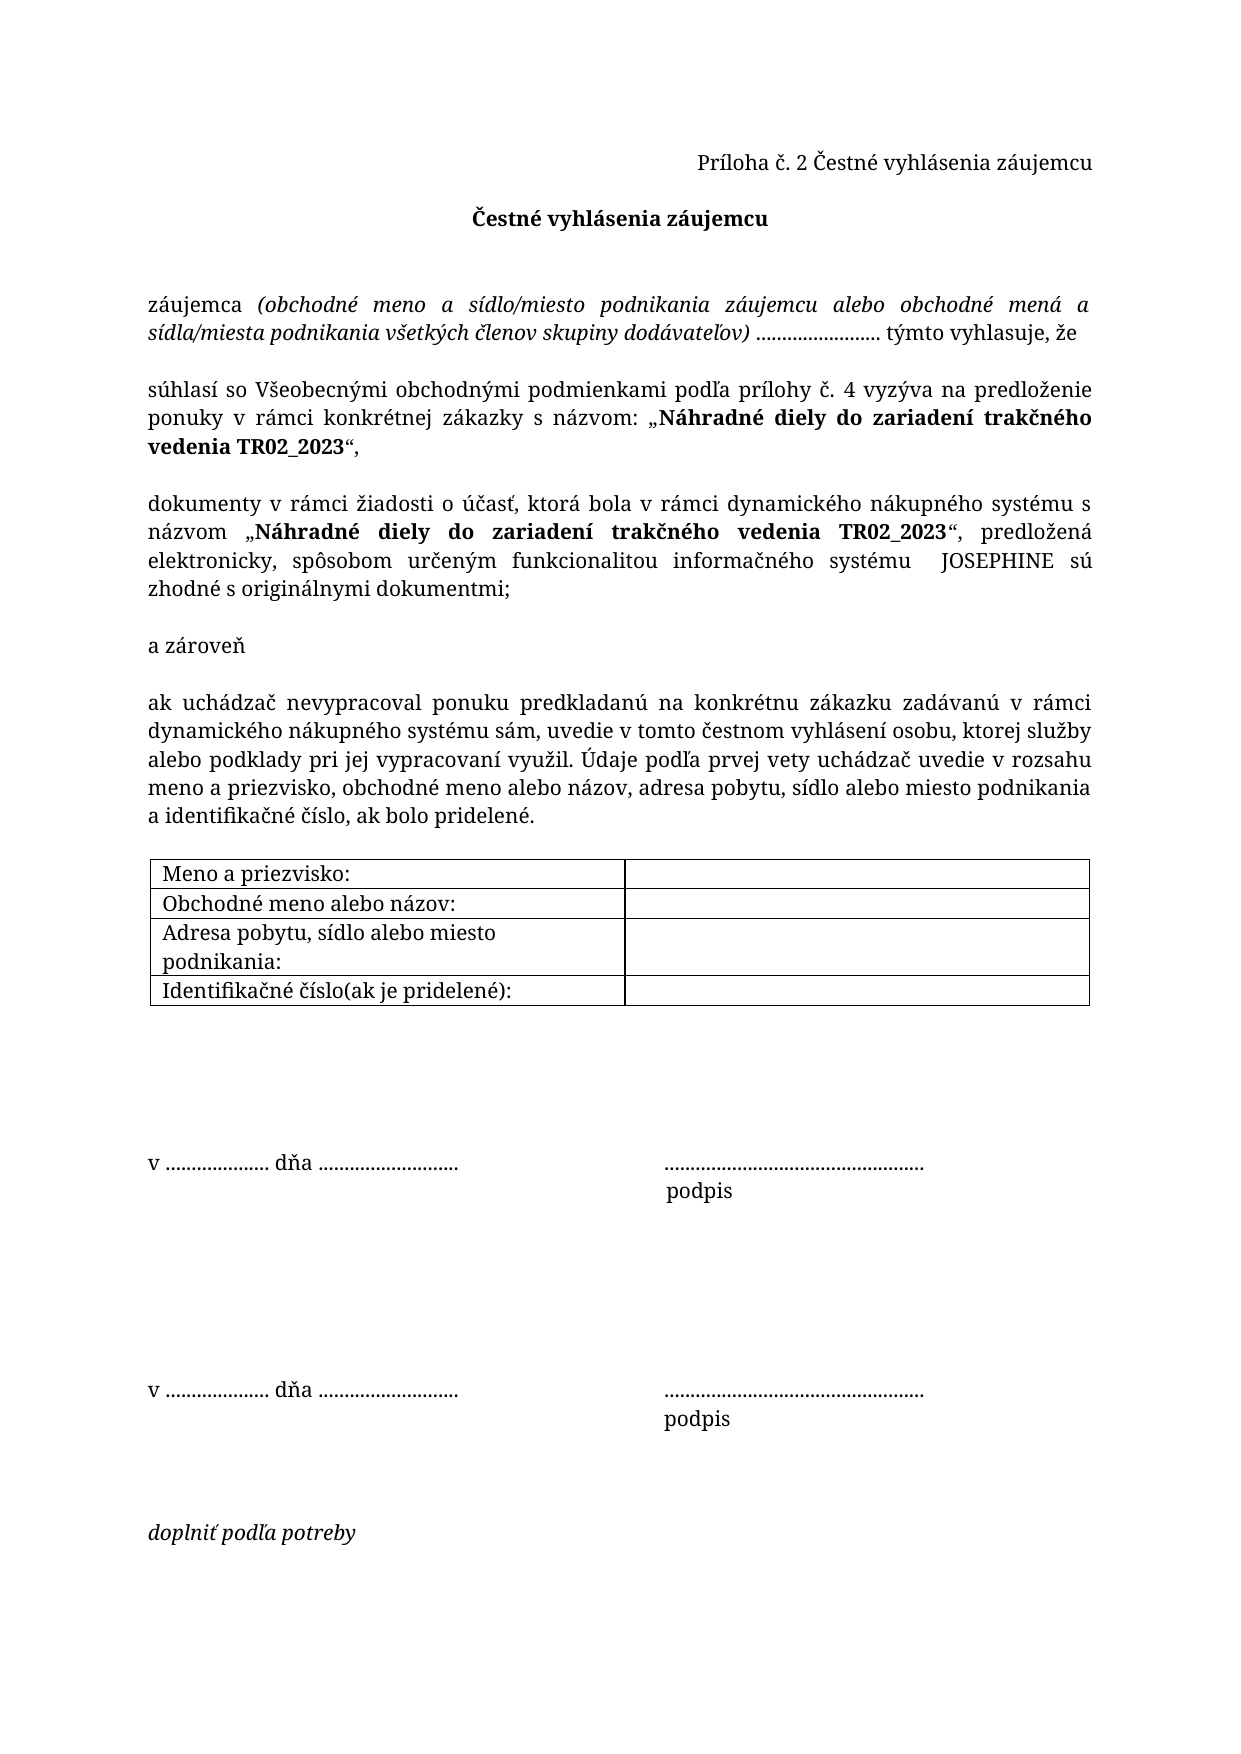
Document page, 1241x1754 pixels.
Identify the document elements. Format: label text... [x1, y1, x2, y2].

text Príloha č. 2 Čestné vyhlásenia záujemcu [148, 148, 1093, 176]
text záujemca (obchodné meno a sídlo/miesto podnikania záujemcu alebo obchodné mená a sídla/miesta podnikania všetkých členov skupiny dodávateľov) ........................ týmto vyhlasuje, že [148, 290, 1093, 347]
text v .................... dňa ........................... .................................................. [148, 1148, 1093, 1177]
text ak uchádzač nevypracoval ponuku predkladanú na konkrétnu zákazku zadávanú v rámci dynamického nákupného systému sám, uvedie v tomto čestnom vyhlásení osobu, ktorej služby alebo podklady pri jej vypracovaní využil. Údaje podľa prvej vety uchádzač uvedie v rozsahu meno a priezvisko, obchodné meno alebo názov, adresa pobytu, sídlo alebo miesto podnikania a identifikačné číslo, ak bolo pridelené. [148, 688, 1093, 830]
table_cell [626, 976, 1089, 1005]
table_header [626, 860, 1089, 888]
text podpis [148, 1177, 1093, 1205]
text doplniť podľa potreby [148, 1518, 1093, 1546]
table_cell [626, 889, 1089, 917]
text súhlasí so Všeobecnými obchodnými podmienkami podľa prílohy č. 4 vyzýva na predloženie ponuky v rámci konkrétnej zákazky s názvom: „Náhradné diely do zariadení trakčného vedenia TR02_2023“, [148, 375, 1093, 460]
table_cell [626, 919, 1089, 975]
table_header Meno a priezvisko: [151, 860, 624, 888]
table_cell Identifikačné číslo(ak je pridelené): [151, 976, 624, 1005]
text dokumenty v rámci žiadosti o účasť, ktorá bola v rámci dynamického nákupného systému s názvom „Náhradné diely do zariadení trakčného vedenia TR02_2023“, predložená elektronicky, spôsobom určeným funkcionalitou informačného systému JOSEPHINE sú zhodné s originálnymi dokumentmi; [148, 489, 1093, 603]
table_cell Obchodné meno alebo názov: [151, 889, 624, 917]
text podpis [148, 1404, 1093, 1432]
text Čestné vyhlásenia záujemcu [148, 204, 1093, 233]
table_cell Adresa pobytu, sídlo alebo miesto podnikania: [151, 919, 624, 975]
text a zároveň [148, 631, 1093, 659]
text v .................... dňa ........................... .................................................. [148, 1376, 1093, 1404]
